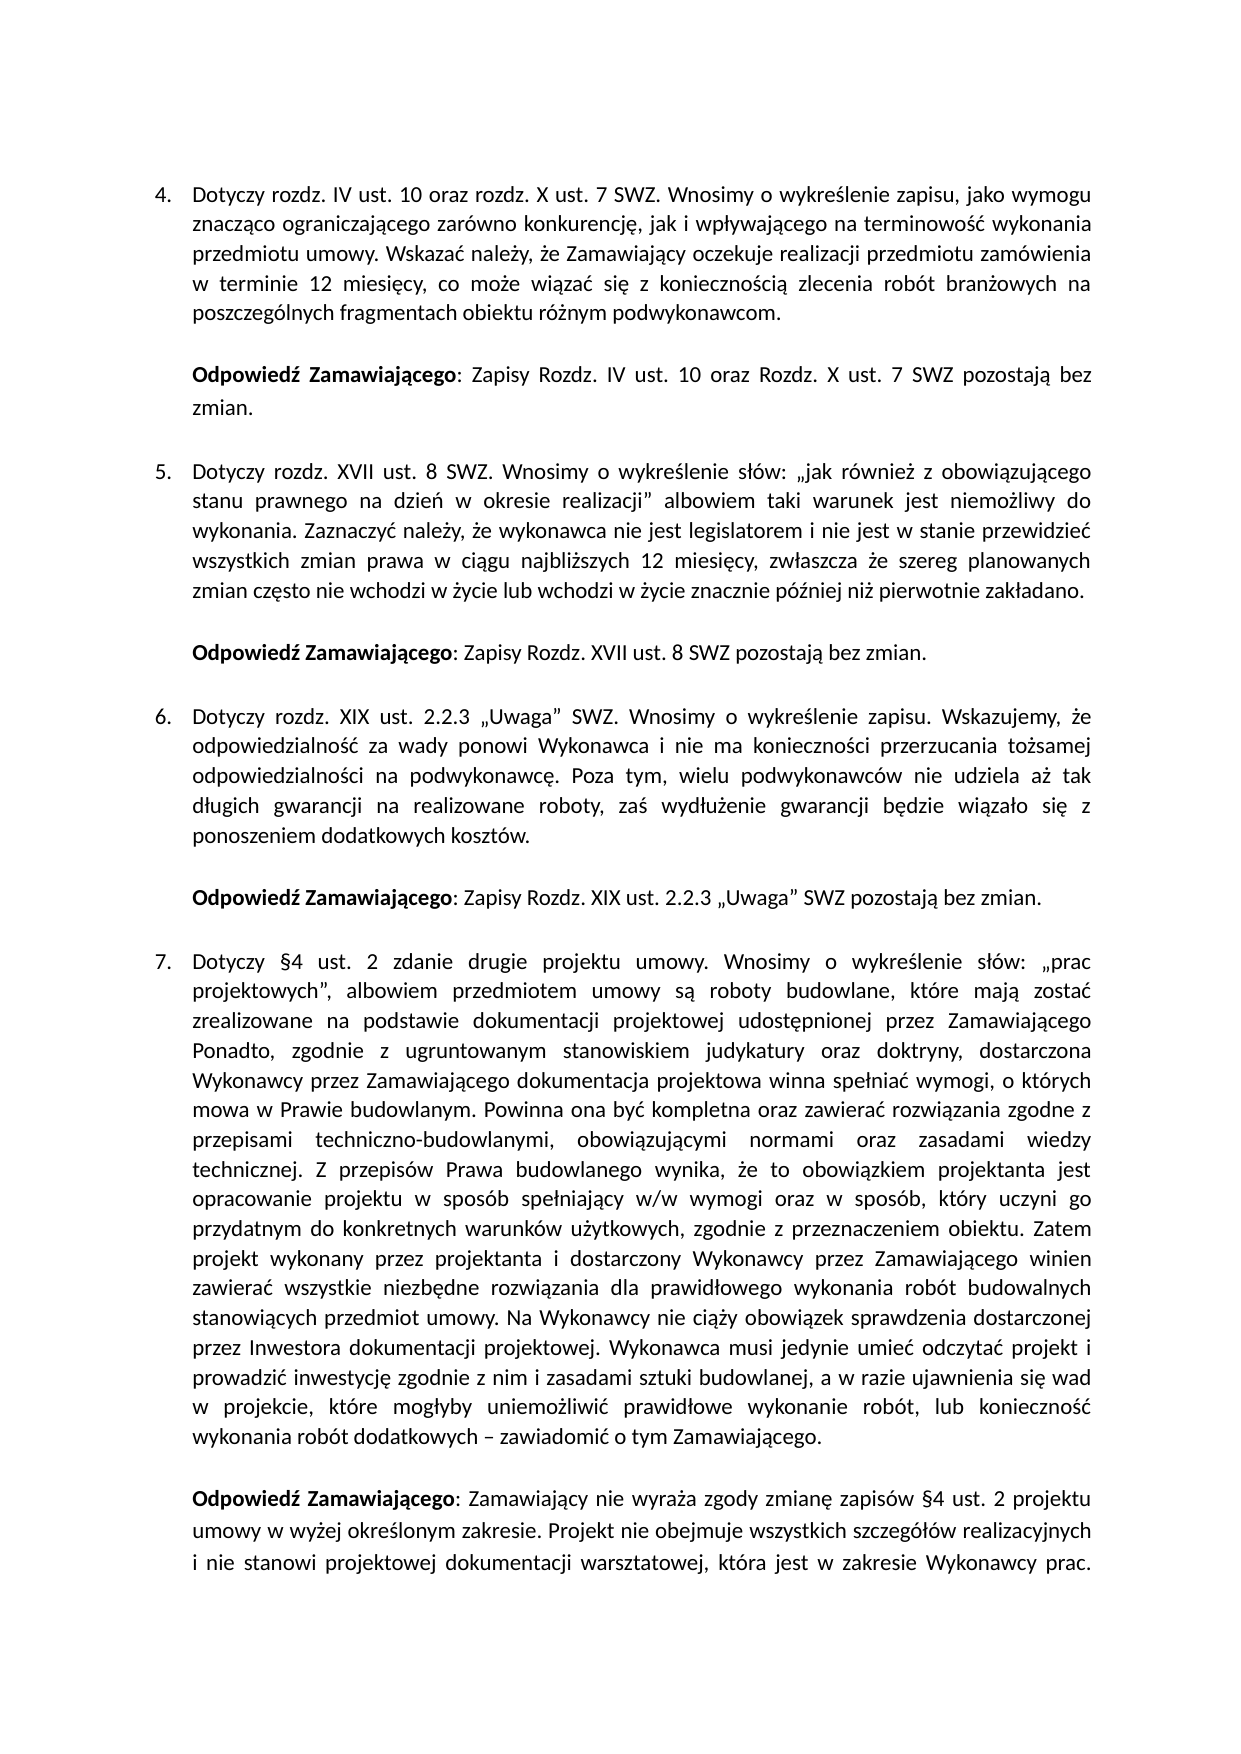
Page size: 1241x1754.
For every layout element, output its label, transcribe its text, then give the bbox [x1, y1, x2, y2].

list Odpowiedź Zamawiającego: Zapisy Rozdz. XIX ust. 2.2.3 „Uwaga” SWZ pozostają bez zmian. [192, 883, 1093, 911]
list Odpowiedź Zamawiającego: Zapisy Rozdz. IV ust. 10 oraz Rozdz. X ust. 7 SWZ pozostają bez zmian. [192, 360, 1093, 421]
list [192, 1484, 1093, 1576]
list Dotyczy rozdz. XVII ust. 8 SWZ. Wnosimy o wykreślenie słów: „jak również z obowiązującego stanu prawnego na dzień w okresie realizacji” albowiem taki warunek jest niemożliwy do wykonania. Zaznaczyć należy, że wykonawca nie jest legislatorem i nie jest w stanie przewidzieć wszystkich zmian prawa w ciągu najbliższych 12 miesięcy, zwłaszcza że szereg planowanych zmian często nie wchodzi w życie lub wchodzi w życie znacznie później niż pierwotnie zakładano. [154, 457, 1093, 604]
list Odpowiedź Zamawiającego: Zapisy Rozdz. XVII ust. 8 SWZ pozostają bez zmian. [192, 638, 1093, 666]
list Dotyczy §4 ust. 2 zdanie drugie projektu umowy. Wnosimy o wykreślenie słów: „prac projektowych”, albowiem przedmiotem umowy są roboty budowlane, które mają zostać zrealizowane na podstawie dokumentacji projektowej udostępnionej przez Zamawiającego Ponadto, zgodnie z ugruntowanym stanowiskiem judykatury oraz doktryny, dostarczona Wykonawcy przez Zamawiającego dokumentacja projektowa winna spełniać wymogi, o których mowa w Prawie budowlanym. Powinna ona być kompletna oraz zawierać rozwiązania zgodne z przepisami techniczno-budowlanymi, obowiązującymi normami oraz zasadami wiedzy technicznej. Z przepisów Prawa budowlanego wynika, że to obowiązkiem projektanta jest opracowanie projektu w sposób spełniający w/w wymogi oraz w sposób, który uczyni go przydatnym do konkretnych warunków użytkowych, zgodnie z przeznaczeniem obiektu. Zatem projekt wykonany przez projektanta i dostarczony Wykonawcy przez Zamawiającego winien zawierać wszystkie niezbędne rozwiązania dla prawidłowego wykonania robót budowalnych stanowiących przedmiot umowy. Na Wykonawcy nie ciąży obowiązek sprawdzenia dostarczonej przez Inwestora dokumentacji projektowej. Wykonawca musi jedynie umieć odczytać projekt i prowadzić inwestycję zgodnie z nim i zasadami sztuki budowlanej, a w razie ujawnienia się wad w projekcie, które mogłyby uniemożliwić prawidłowe wykonanie robót, lub konieczność wykonania robót dodatkowych – zawiadomić o tym Zamawiającego. [154, 947, 1093, 1450]
list Dotyczy rozdz. XIX ust. 2.2.3 „Uwaga” SWZ. Wnosimy o wykreślenie zapisu. Wskazujemy, że odpowiedzialność za wady ponowi Wykonawca i nie ma konieczności przerzucania tożsamej odpowiedzialności na podwykonawcę. Poza tym, wielu podwykonawców nie udziela aż tak długich gwarancji na realizowane roboty, zaś wydłużenie gwarancji będzie wiązało się z ponoszeniem dodatkowych kosztów. [154, 702, 1093, 849]
list Dotyczy rozdz. IV ust. 10 oraz rozdz. X ust. 7 SWZ. Wnosimy o wykreślenie zapisu, jako wymogu znacząco ograniczającego zarówno konkurencję, jak i wpływającego na terminowość wykonania przedmiotu umowy. Wskazać należy, że Zamawiający oczekuje realizacji przedmiotu zamówienia w terminie 12 miesięcy, co może wiązać się z koniecznością zlecenia robót branżowych na poszczególnych fragmentach obiektu różnym podwykonawcom. [154, 180, 1093, 327]
